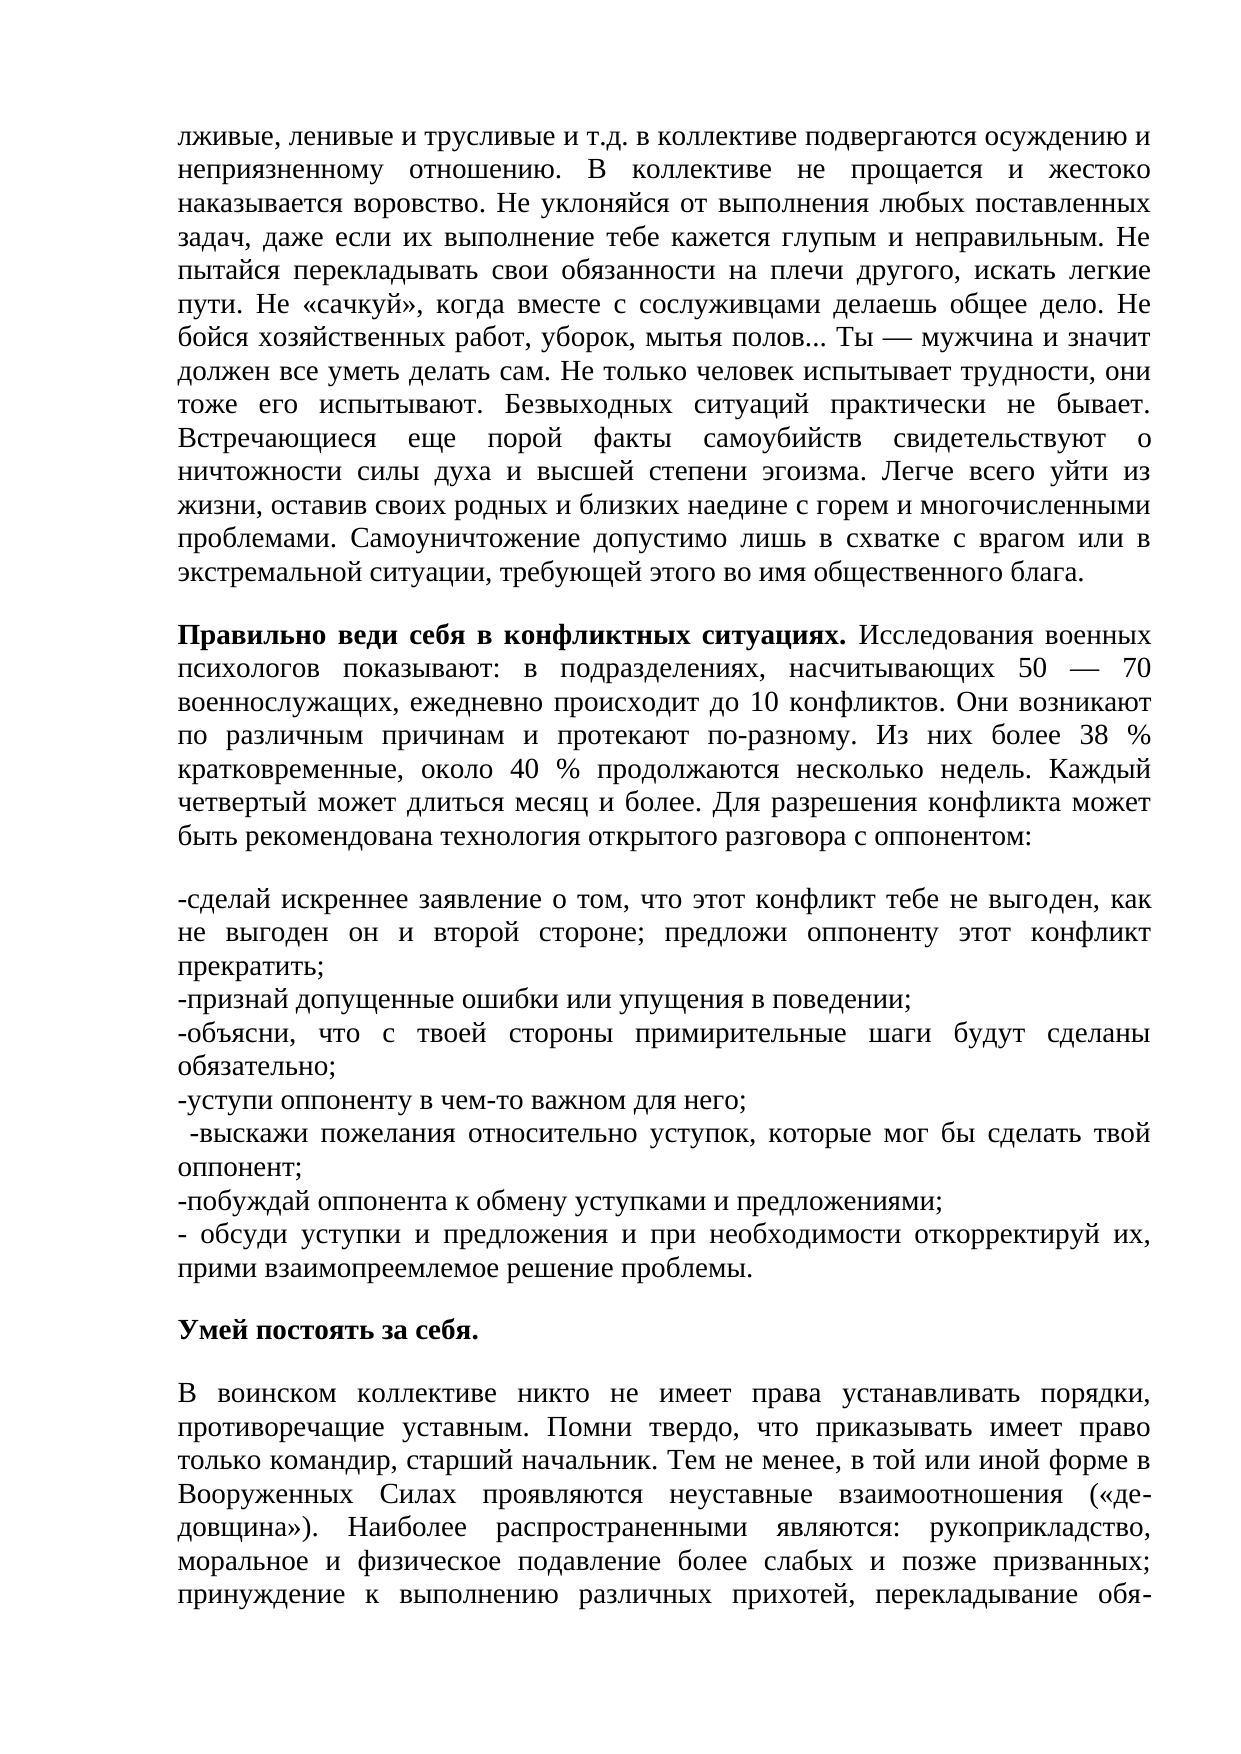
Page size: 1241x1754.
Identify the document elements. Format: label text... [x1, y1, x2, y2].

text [177, 1375, 1152, 1610]
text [177, 118, 1152, 588]
text -сделай искреннее заявление о том, что этот конфликт тебе не выгоден, как не выгоден он и второй стороне; предложи оппоненту этот конфликт прекратить; [177, 881, 1152, 981]
text -выскажи пожелания относительно уступок, которые мог бы сделать твой оппонент; [177, 1116, 1152, 1183]
text Умей постоять за себя. [177, 1312, 1152, 1346]
text Правильно веди себя в конфликтных ситуациях. Исследования военных психологов показывают: в подразделениях, насчитывающих 50 — 70 военнослужащих, ежедневно происходит до 10 конфликтов. Они возникают по различным причинам и протекают по-разному. Из них более 38 % кратковременные, около 40 % продолжаются несколько недель. Каждый четвертый может длиться месяц и более. Для разрешения конфликта может быть рекомендована технология открытого разговора с оппонентом: [177, 617, 1152, 852]
text -признай допущенные ошибки или упущения в поведении; [177, 981, 1152, 1015]
text -уступи оппоненту в чем-то важном для него; [177, 1082, 1152, 1116]
text -побуждай оппонента к обмену уступками и предложениями; [177, 1183, 1152, 1216]
text - обсуди уступки и предложения и при необходимости откорректируй их, прими взаимопреемлемое решение проблемы. [177, 1216, 1152, 1283]
text -объясни, что с твоей стороны примирительные шаги будут сделаны обязательно; [177, 1015, 1152, 1082]
